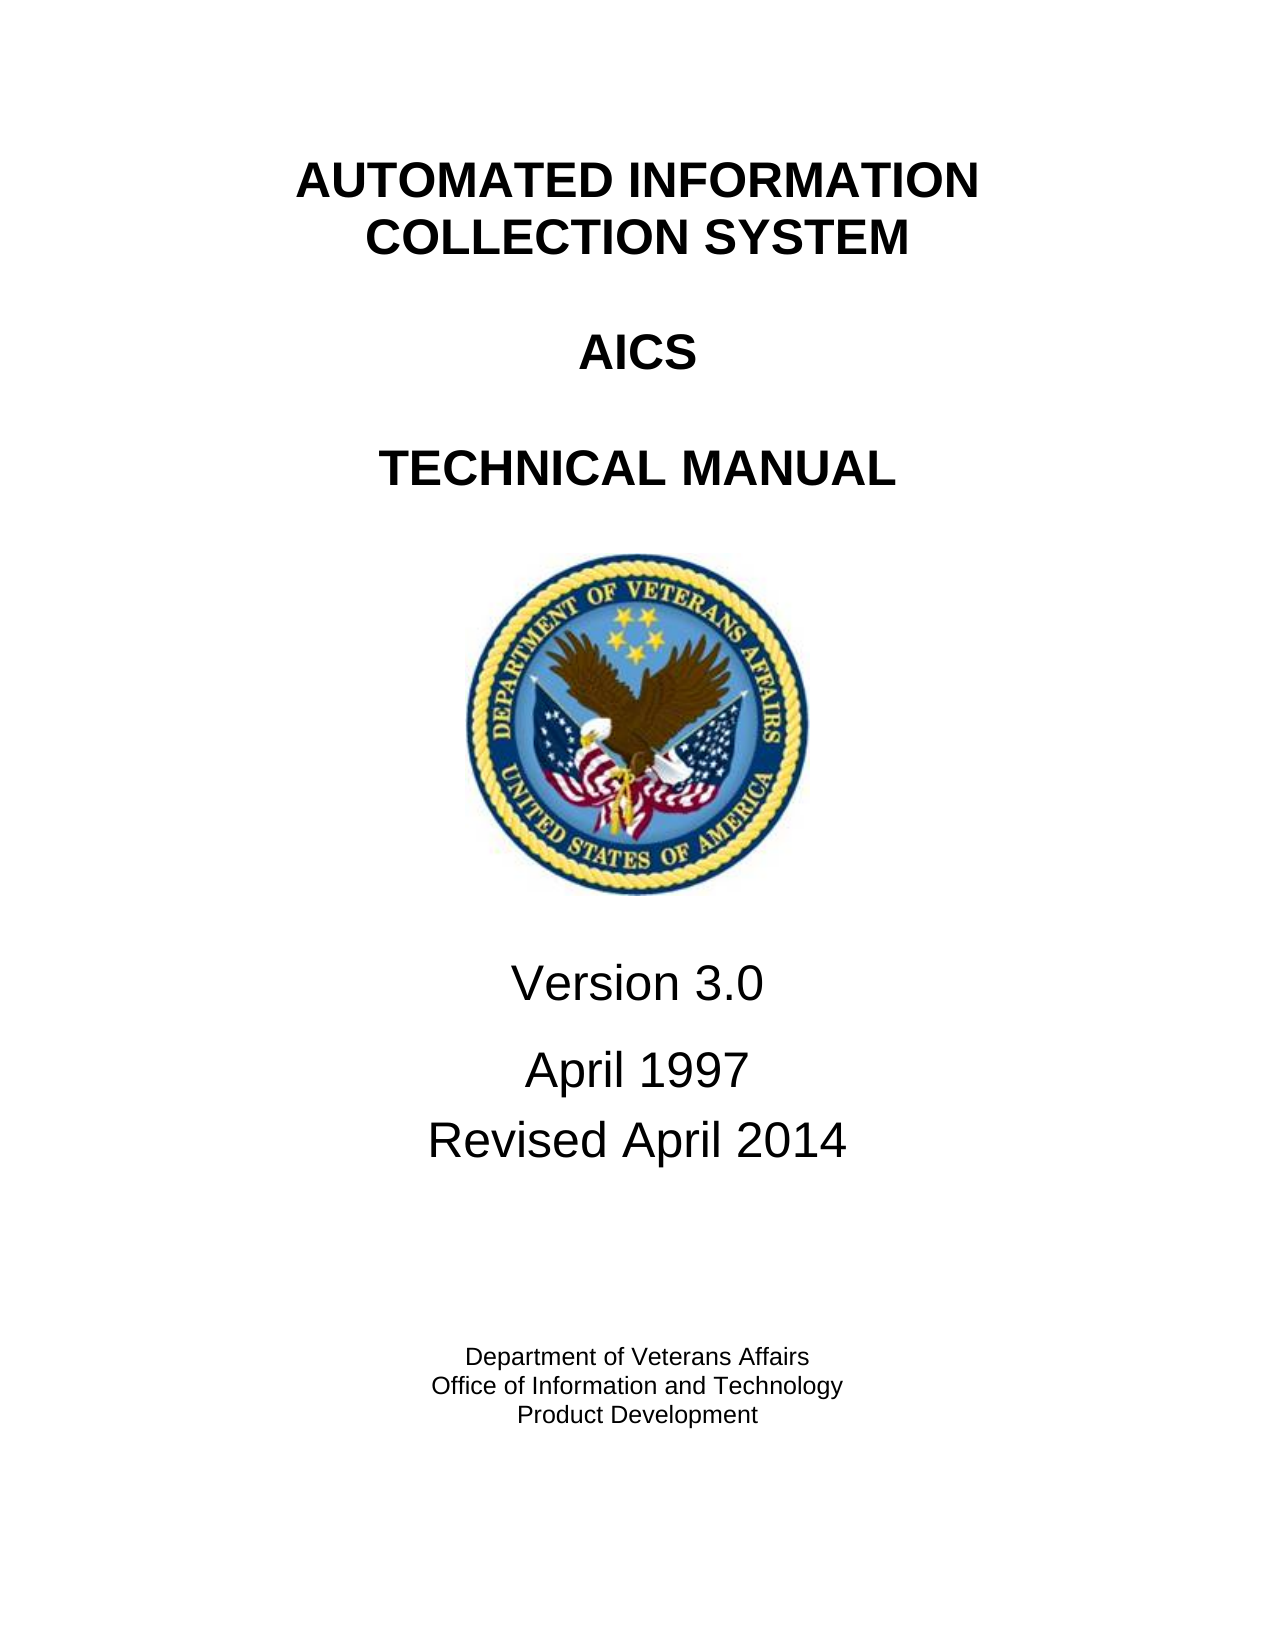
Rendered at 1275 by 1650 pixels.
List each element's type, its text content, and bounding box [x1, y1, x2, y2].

text aUTOMATED iNFORMATION [150, 150, 1125, 207]
text AICS [150, 322, 1125, 380]
text Product Development [150, 1400, 1125, 1429]
text COLLECTION SYSTEM [150, 207, 1125, 265]
text TECHNICAL Manual [150, 438, 1125, 496]
text April 1997 [150, 1040, 1125, 1098]
text Office of Information and Technology [150, 1371, 1125, 1400]
text Department of Veterans Affairs [150, 1342, 1125, 1371]
picture [465, 553, 810, 896]
text Revised April 2014 [150, 1110, 1125, 1168]
text Version 3.0 [150, 953, 1125, 1011]
